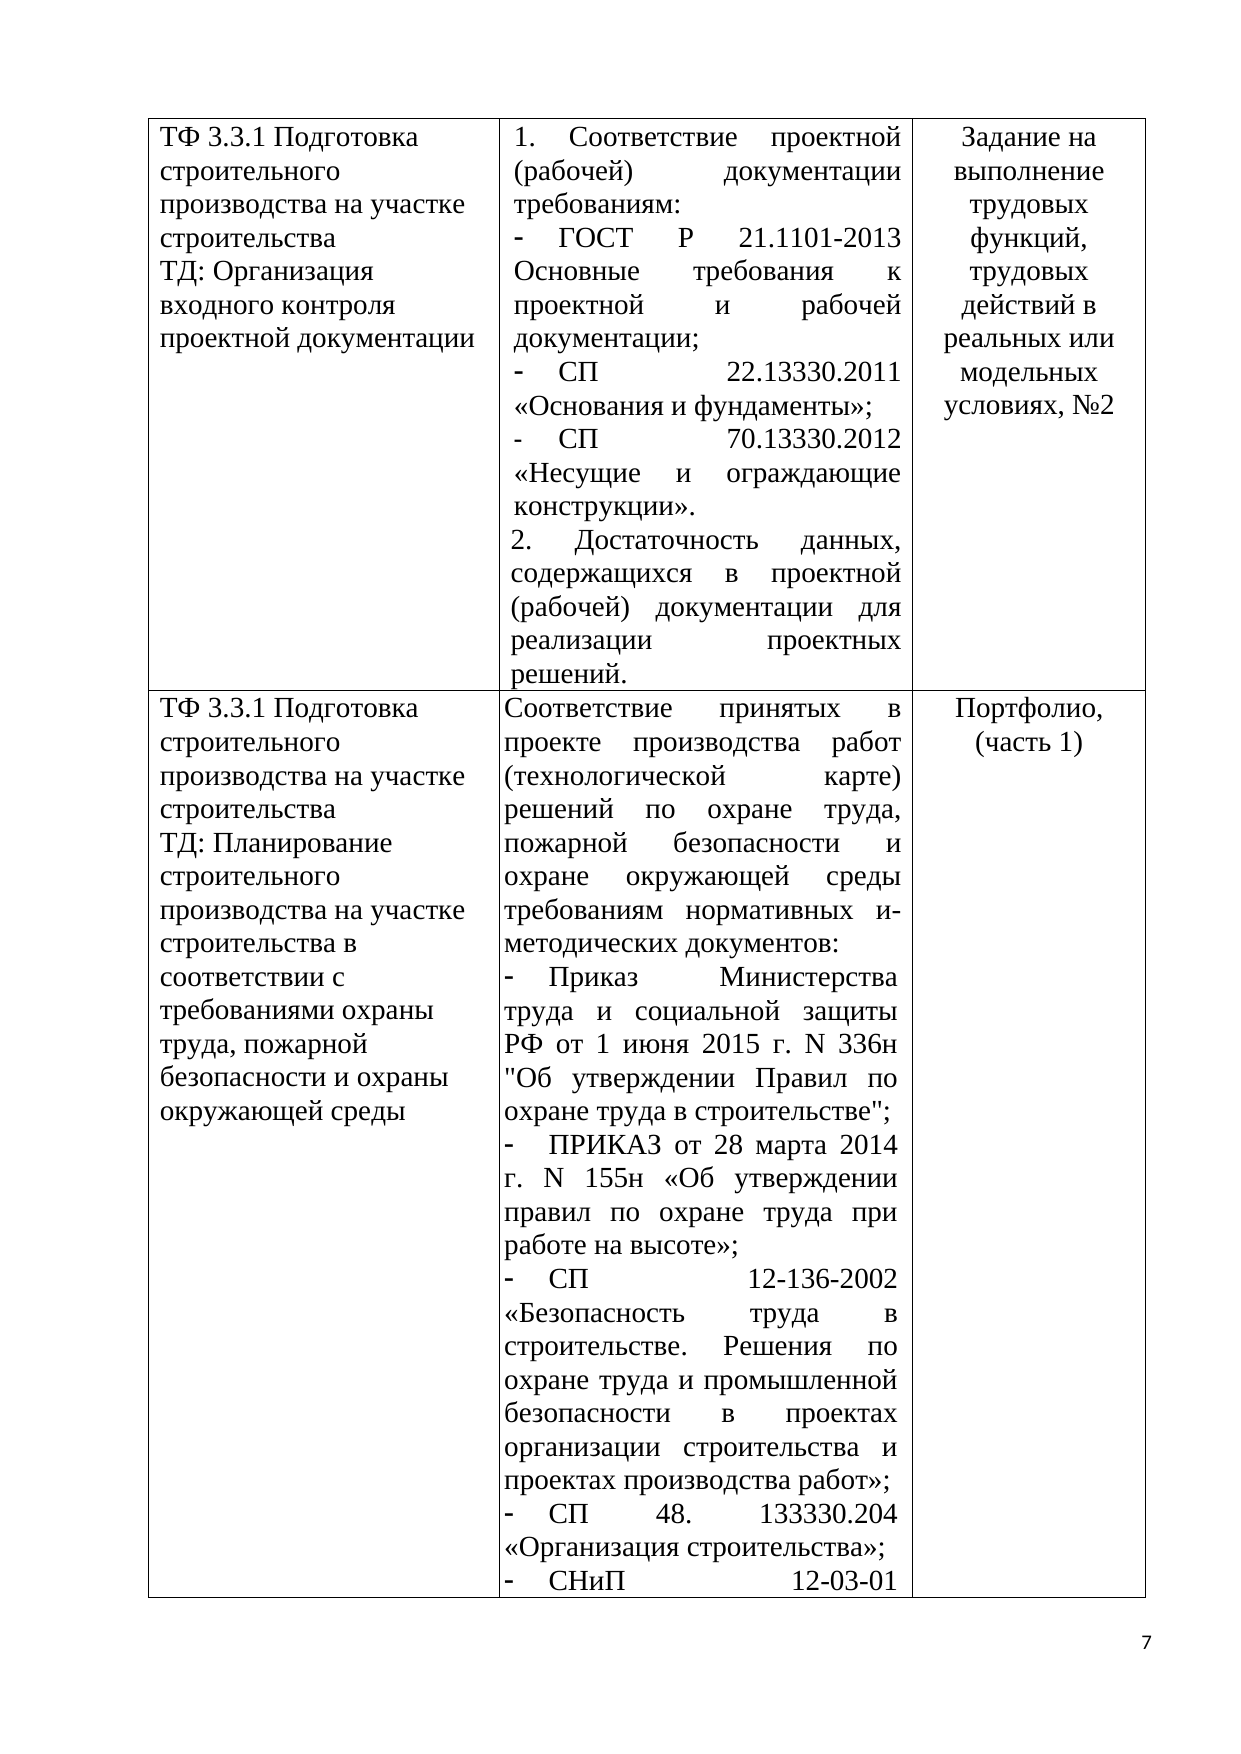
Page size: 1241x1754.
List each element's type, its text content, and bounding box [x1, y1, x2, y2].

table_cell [913, 691, 1145, 1597]
table_cell 1. Соответствие проектной (рабочей) документации требованиям: ГОСТ Р 21.1101-2013 Основные требования к проектной и рабочей документации; СП 22.13330.2011 «Основания и фундаменты»; СП 70.13330.2012 «Несущие и ограждающие конструкции». 2. Достаточность данных, содержащихся в проектной (рабочей) документации для реализации проектных решений. [500, 119, 912, 689]
table_cell ТФ 3.3.1 Подготовка строительного производства на участке строительства ТД: Организация входного контроля проектной документации [149, 119, 499, 689]
table_cell Задание на выполнение трудовых функций, трудовых действий в реальных или модельных условиях, №2 [913, 119, 1145, 689]
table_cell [149, 691, 499, 1597]
